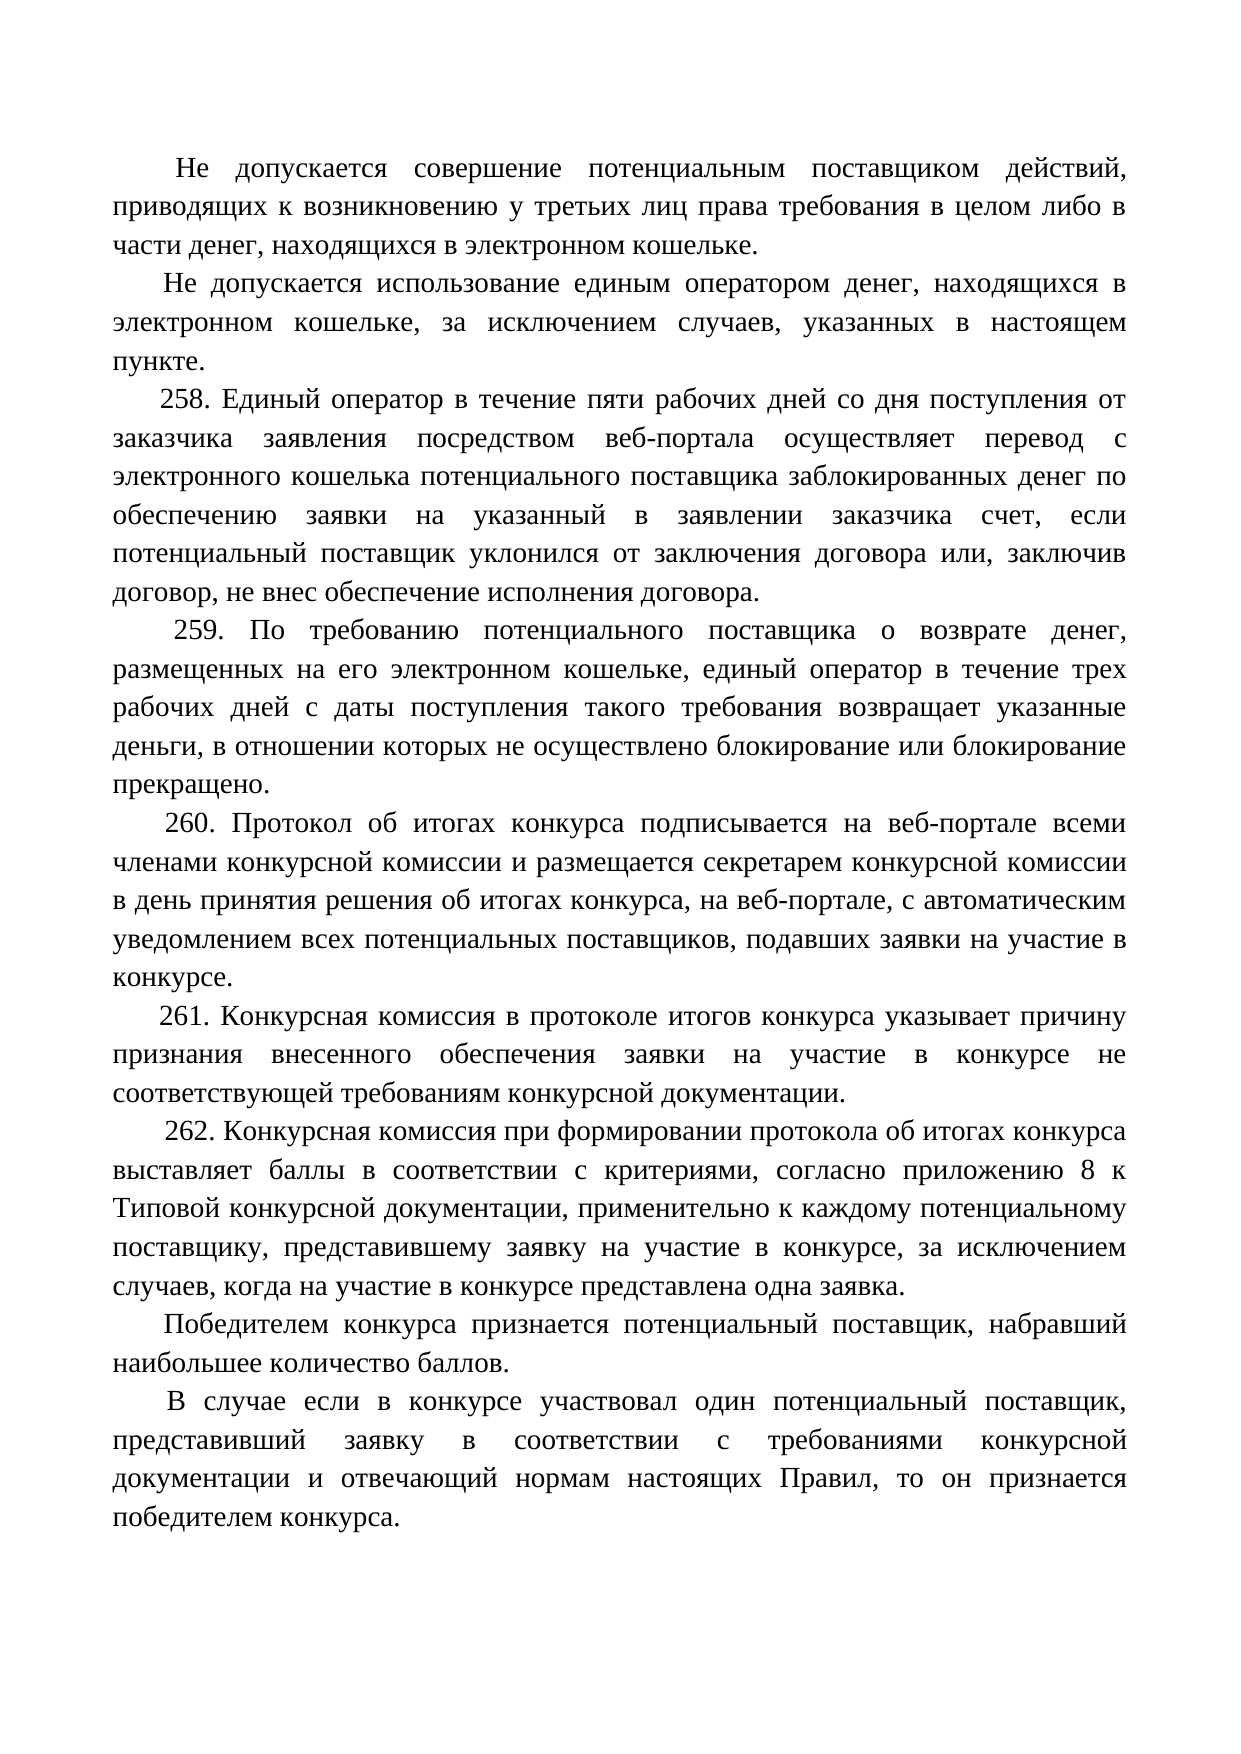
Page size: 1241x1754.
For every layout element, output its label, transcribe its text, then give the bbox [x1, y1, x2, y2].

text Не допускается совершение потенциальным поставщиком действий, приводящих к возникновению у третьих лиц права требования в целом либо в части денег, находящихся в электронном кошельке. [112, 150, 1128, 261]
text 262. Конкурсная комиссия при формировании протокола об итогах конкурса выставляет баллы в соответствии с критериями, согласно приложению 8 к Типовой конкурсной документации, применительно к каждому потенциальному поставщику, представившему заявку на участие в конкурсе, за исключением случаев, когда на участие в конкурсе представлена одна заявка. [112, 1113, 1128, 1301]
text 261. Конкурсная комиссия в протоколе итогов конкурса указывает причину признания внесенного обеспечения заявки на участие в конкурсе не соответствующей требованиям конкурсной документации. [112, 998, 1128, 1108]
text 258. Единый оператор в течение пяти рабочих дней со дня поступления от заказчика заявления посредством веб-портала осуществляет перевод с электронного кошелька потенциального поставщика заблокированных денег по обеспечению заявки на указанный в заявлении заказчика счет, если потенциальный поставщик уклонился от заключения договора или, заключив договор, не внес обеспечение исполнения договора. [112, 381, 1128, 607]
text В случае если в конкурсе участвовал один потенциальный поставщик, представивший заявку в соответствии с требованиями конкурсной документации и отвечающий нормам настоящих Правил, то он признается победителем конкурса. [112, 1383, 1128, 1532]
text 259. По требованию потенциального поставщика о возврате денег, размещенных на его электронном кошельке, единый оператор в течение трех рабочих дней с даты поступления такого требования возвращает указанные деньги, в отношении которых не осуществлено блокирование или блокирование прекращено. [112, 612, 1128, 800]
text 260. Протокол об итогах конкурса подписывается на веб-портале всеми членами конкурсной комиссии и размещается секретарем конкурсной комиссии в день принятия решения об итогах конкурса, на веб-портале, с автоматическим уведомлением всех потенциальных поставщиков, подавших заявки на участие в конкурсе. [112, 805, 1128, 993]
text Победителем конкурса признается потенциальный поставщик, набравший наибольшее количество баллов. [112, 1306, 1128, 1378]
text Не допускается использование единым оператором денег, находящихся в электронном кошельке, за исключением случаев, указанных в настоящем пункте. [112, 266, 1128, 376]
